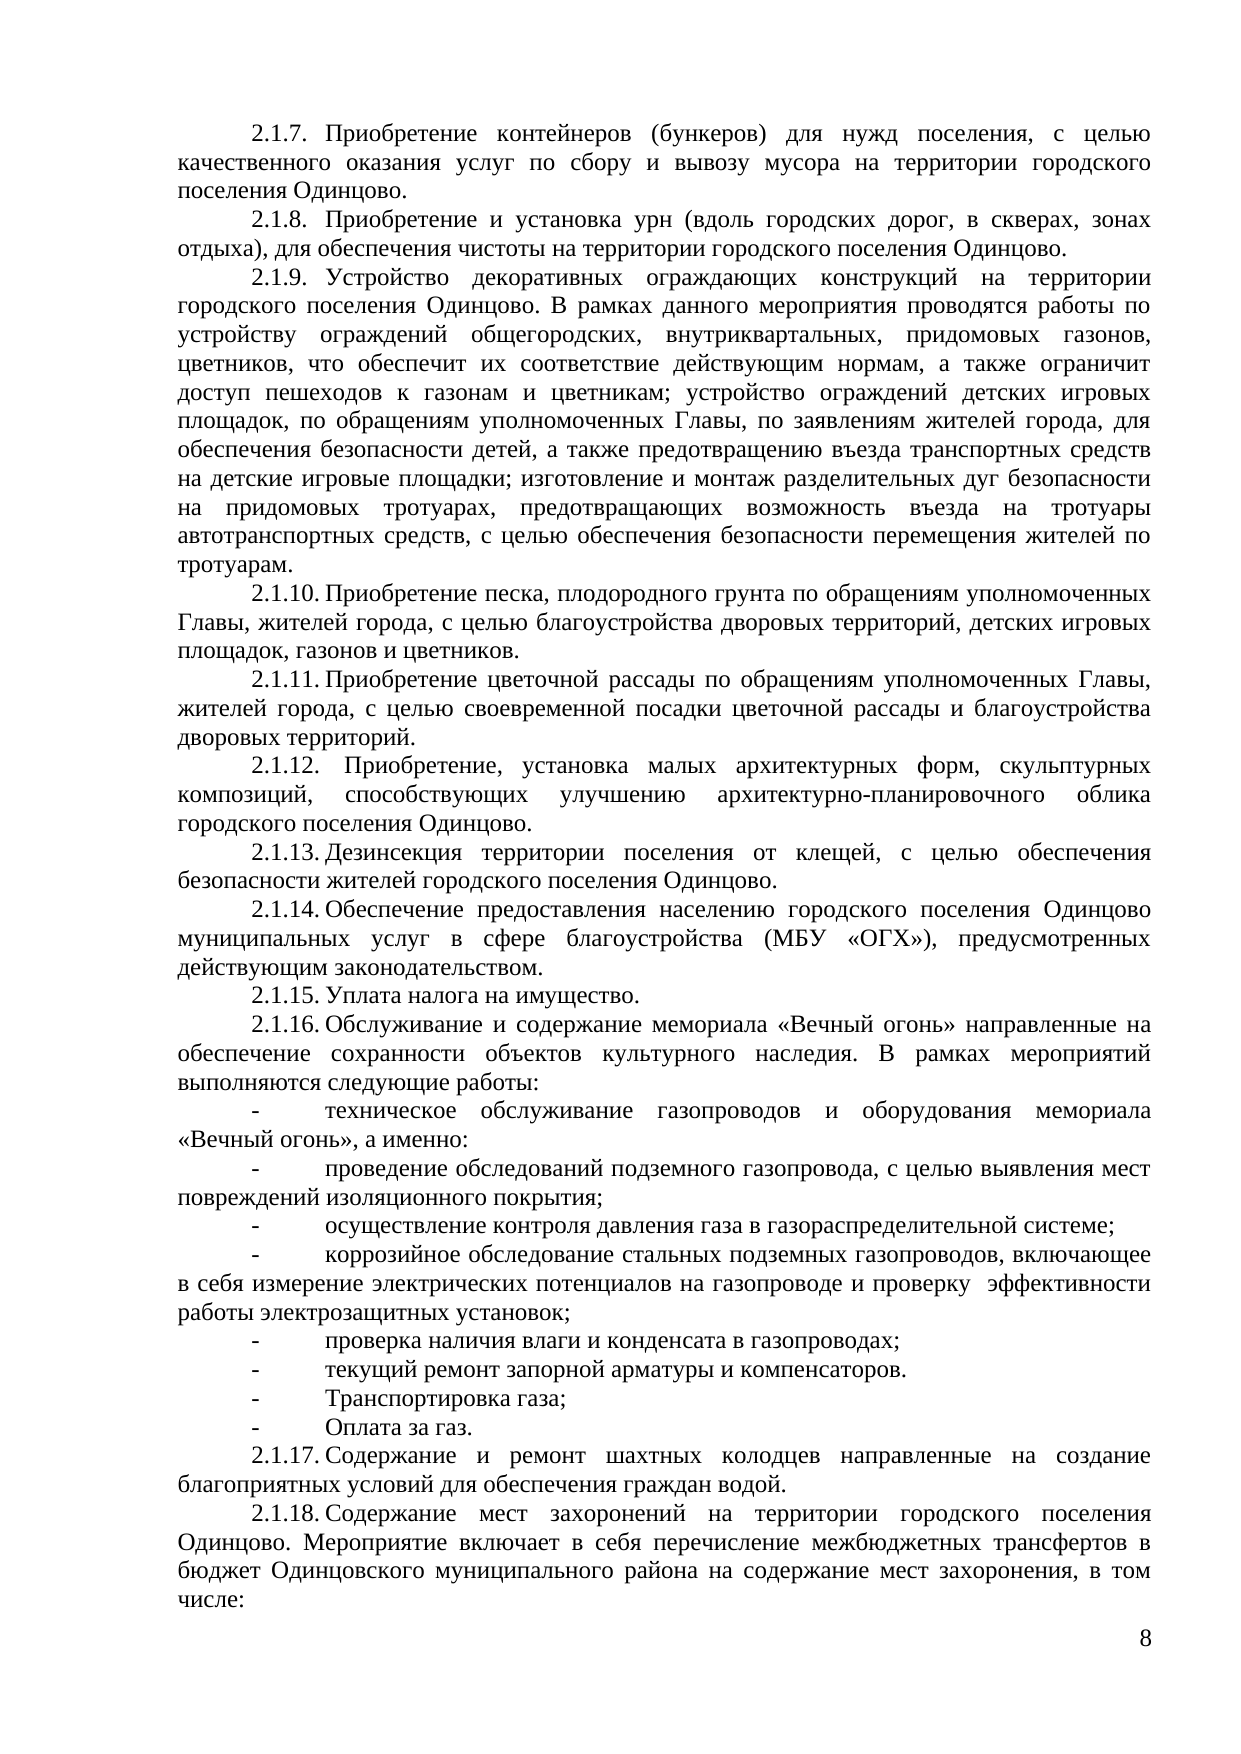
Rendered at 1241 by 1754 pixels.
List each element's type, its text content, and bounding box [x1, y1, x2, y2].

list - Транспортировка газа; [177, 1383, 1152, 1412]
list Приобретение, установка малых архитектурных форм, скульптурных композиций, способствующих улучшению архитектурно-планировочного облика городского поселения Одинцово. [177, 751, 1152, 837]
list Содержание и ремонт шахтных колодцев направленные на создание благоприятных условий для обеспечения граждан водой. [177, 1441, 1152, 1498]
text 2.1.18. Содержание мест захоронений на территории городского поселения Одинцово. Мероприятие включает в себя перечисление межбюджетных трансфертов в бюджет Одинцовского муниципального района на содержание мест захоронения, в том числе: [177, 1498, 1152, 1613]
list - техническое обслуживание газопроводов и оборудования мемориала «Вечный огонь», а именно: [177, 1096, 1152, 1153]
list Устройство декоративных ограждающих конструкций на территории городского поселения Одинцово. В рамках данного мероприятия проводятся работы по устройству ограждений общегородских, внутриквартальных, придомовых газонов, цветников, что обеспечит их соответствие действующим нормам, а также ограничит доступ пешеходов к газонам и цветникам; устройство ограждений детских игровых площадок, по обращениям уполномоченных Главы, по заявлениям жителей города, для обеспечения безопасности детей, а также предотвращению въезда транспортных средств на детские игровые площадки; изготовление и монтаж разделительных дуг безопасности на придомовых тротуарах, предотвращающих возможность въезда на тротуары автотранспортных средств, с целью обеспечения безопасности перемещения жителей по тротуарам. [177, 262, 1152, 578]
list - осуществление контроля давления газа в газораспределительной системе; [177, 1211, 1152, 1239]
list - проверка наличия влаги и конденсата в газопроводах; [177, 1326, 1152, 1354]
list Приобретение контейнеров (бункеров) для нужд поселения, с целью качественного оказания услуг по сбору и вывозу мусора на территории городского поселения Одинцово. [177, 118, 1152, 204]
list Приобретение песка, плодородного грунта по обращениям уполномоченных Главы, жителей города, с целью благоустройства дворовых территорий, детских игровых площадок, газонов и цветников. [177, 578, 1152, 664]
list Дезинсекция территории поселения от клещей, с целью обеспечения безопасности жителей городского поселения Одинцово. [177, 837, 1152, 894]
list - текущий ремонт запорной арматуры и компенсаторов. [177, 1354, 1152, 1383]
list Приобретение цветочной рассады по обращениям уполномоченных Главы, жителей города, с целью своевременной посадки цветочной рассады и благоустройства дворовых территорий. [177, 664, 1152, 751]
list - коррозийное обследование стальных подземных газопроводов, включающее в себя измерение электрических потенциалов на газопроводе и проверку эффективности работы электрозащитных установок; [177, 1239, 1152, 1326]
list Уплата налога на имущество. [177, 981, 1152, 1009]
list Обслуживание и содержание мемориала «Вечный огонь» направленные на обеспечение сохранности объектов культурного наследия. В рамках мероприятий выполняются следующие работы: [177, 1009, 1152, 1096]
list Приобретение и установка урн (вдоль городских дорог, в скверах, зонах отдыха), для обеспечения чистоты на территории городского поселения Одинцово. [177, 204, 1152, 262]
list - Оплата за газ. [177, 1412, 1152, 1441]
list Обеспечение предоставления населению городского поселения Одинцово муниципальных услуг в сфере благоустройства (МБУ «ОГХ»), предусмотренных действующим законодательством. [177, 894, 1152, 981]
list - проведение обследований подземного газопровода, с целью выявления мест повреждений изоляционного покрытия; [177, 1153, 1152, 1211]
